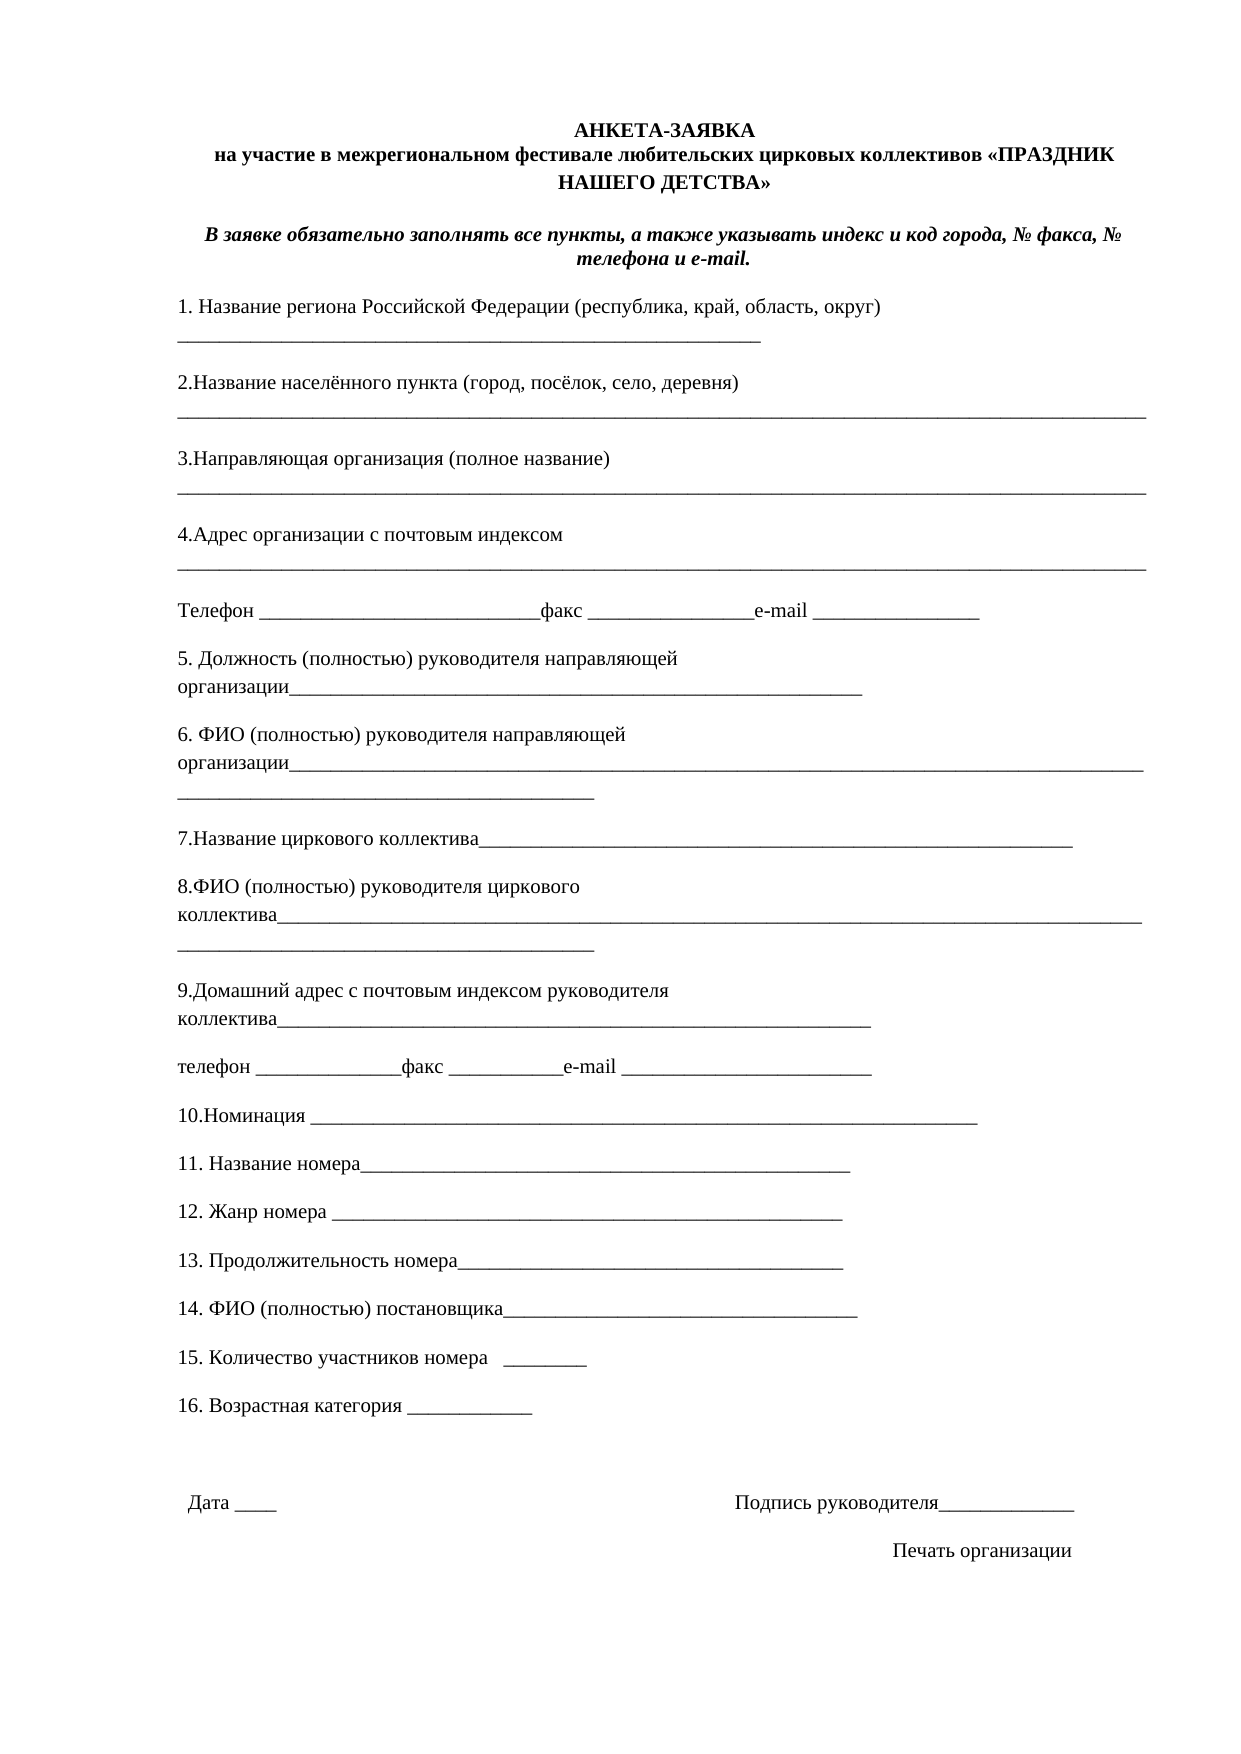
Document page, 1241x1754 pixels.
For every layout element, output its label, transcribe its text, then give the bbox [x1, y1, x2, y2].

text 1. Название региона Российской Федерации (республика, край, область, округ) ________________________________________________________ [177, 294, 1152, 345]
text 5. Должность (полностью) руководителя направляющей организации_______________________________________________________ [177, 646, 1152, 698]
text 14. ФИО (полностью) постановщика__________________________________ [177, 1296, 1152, 1320]
text 10.Номинация ________________________________________________________________ [177, 1102, 1152, 1127]
text 2.Название населённого пункта (город, посёлок, село, деревня) _____________________________________________________________________________________________ [177, 370, 1152, 421]
text В заявке обязательно заполнять все пункты, а также указывать индекс и код города, № факса, № телефона и e-mail. [177, 221, 1152, 269]
text 8.ФИО (полностью) руководителя циркового коллектива___________________________________________________________________________________________________________________________ [177, 874, 1152, 954]
text АНКЕТА-ЗАЯВКА [177, 118, 1152, 142]
text 15. Количество участников номера ________ [177, 1345, 1152, 1369]
text 13. Продолжительность номера_____________________________________ [177, 1248, 1152, 1272]
text 9.Домашний адрес с почтовым индексом руководителя коллектива_________________________________________________________ [177, 978, 1152, 1030]
text 4.Адрес организации с почтовым индексом _____________________________________________________________________________________________ [177, 522, 1152, 573]
text телефон ______________факс ___________e-mail ________________________ [177, 1054, 1152, 1078]
text 11. Название номера_______________________________________________ [177, 1151, 1152, 1175]
text Телефон ___________________________факс ________________e-mail ________________ [177, 598, 1152, 622]
text Печать организации [177, 1538, 1152, 1562]
text 6. ФИО (полностью) руководителя направляющей организации__________________________________________________________________________________________________________________________ [177, 722, 1152, 802]
text 3.Направляющая организация (полное название) _____________________________________________________________________________________________ [177, 446, 1152, 497]
text 16. Возрастная категория ____________ [177, 1393, 1152, 1417]
list на участие в межрегиональном фестивале любительских цирковых коллективов «ПРАЗДНИК НАШЕГО ДЕТСТВА» [177, 142, 1152, 194]
text Дата ____ Подпись руководителя_____________ [177, 1490, 1152, 1514]
text 12. Жанр номера _________________________________________________ [177, 1199, 1152, 1223]
text 7.Название циркового коллектива_________________________________________________________ [177, 826, 1152, 850]
